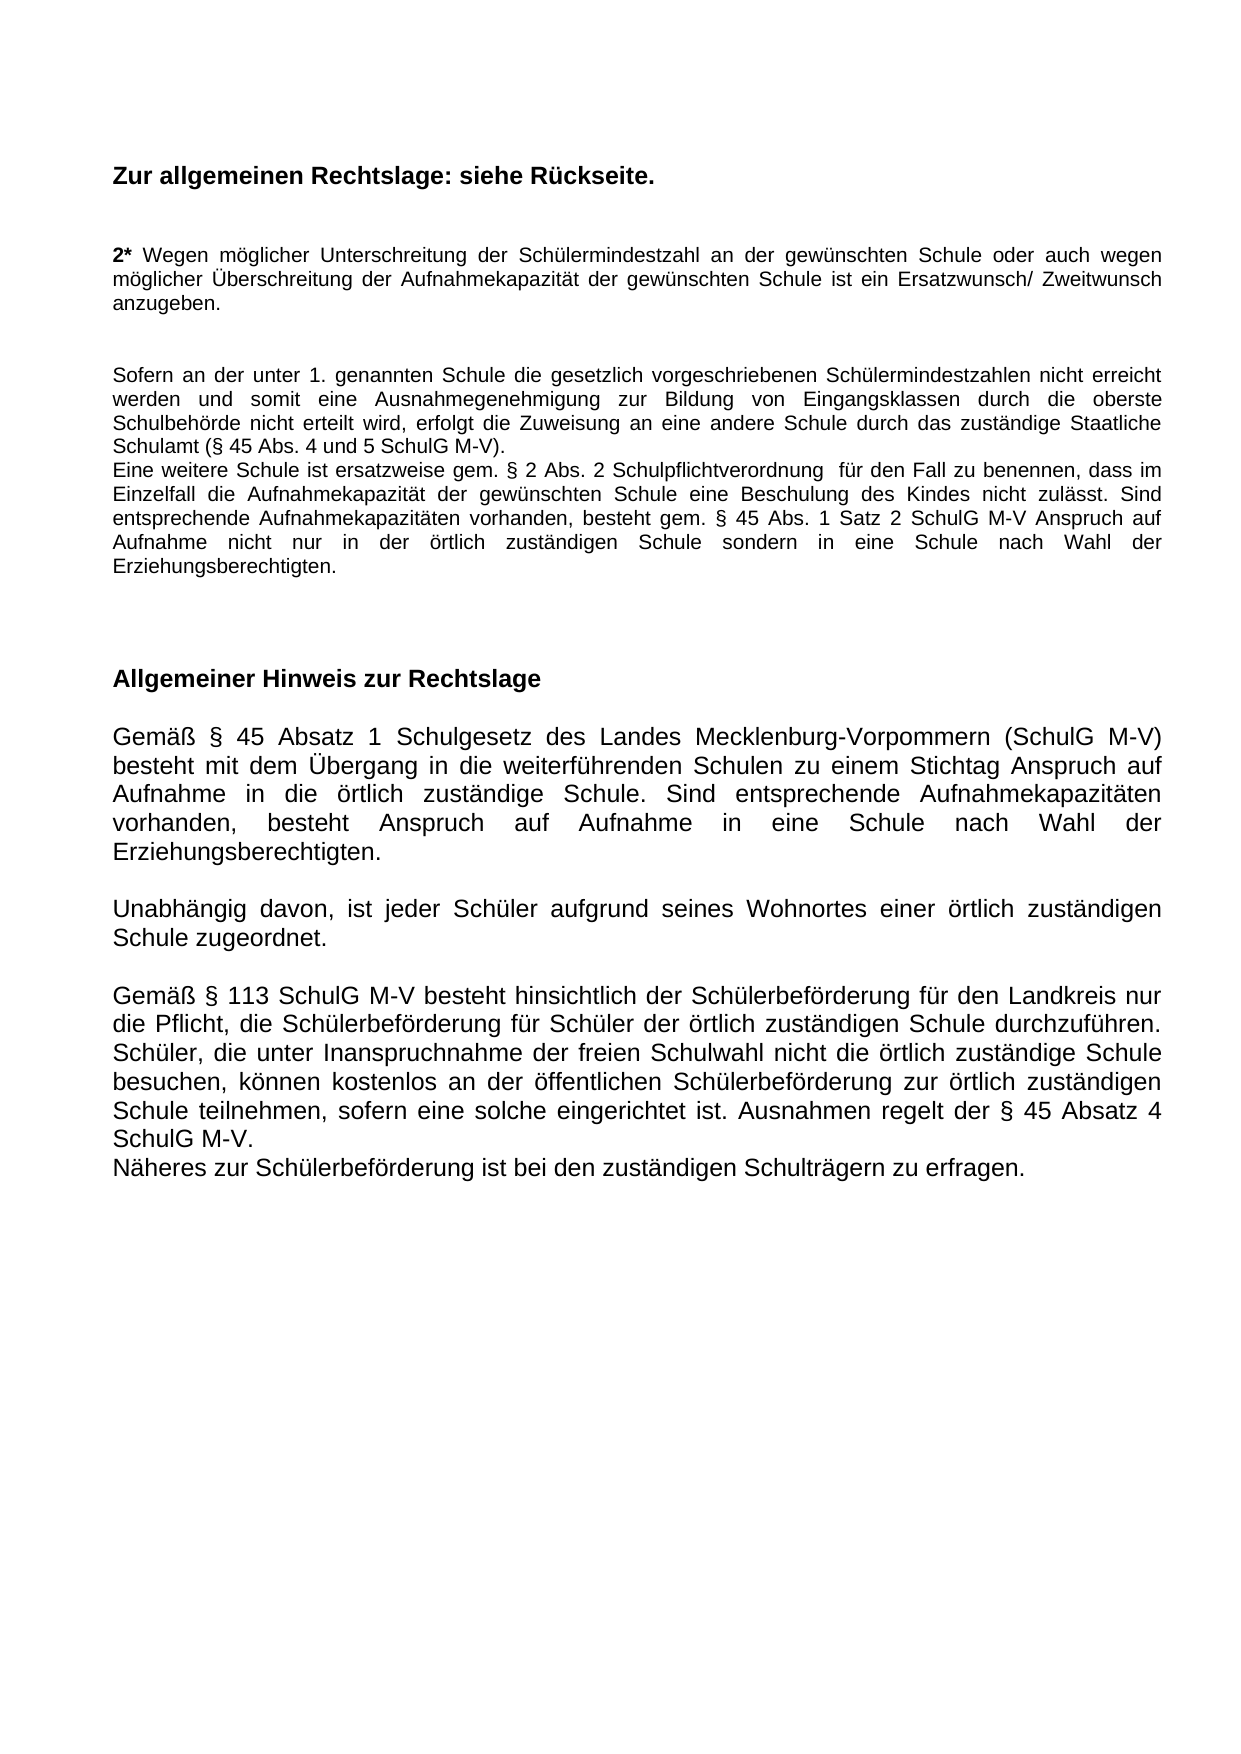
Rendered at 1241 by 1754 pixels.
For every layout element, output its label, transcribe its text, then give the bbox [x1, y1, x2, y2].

text Näheres zur Schülerbeförderung ist bei den zuständigen Schulträgern zu erfragen. [112, 1153, 1163, 1182]
text 2* Wegen möglicher Unterschreitung der Schülermindestzahl an der gewünschten Schule oder auch wegen möglicher Überschreitung der Aufnahmekapazität der gewünschten Schule ist ein Ersatzwunsch/ Zweitwunsch anzugeben. [112, 243, 1163, 314]
text Eine weitere Schule ist ersatzweise gem. § 2 Abs. 2 Schulpflichtverordnung für den Fall zu benennen, dass im Einzelfall die Aufnahmekapazität der gewünschten Schule eine Beschulung des Kindes nicht zulässt. Sind entsprechende Aufnahmekapazitäten vorhanden, besteht gem. § 45 Abs. 1 Satz 2 SchulG M-V Anspruch auf Aufnahme nicht nur in der örtlich zuständigen Schule sondern in eine Schule nach Wahl der Erziehungsberechtigten. [112, 458, 1163, 578]
text Allgemeiner Hinweis zur Rechtslage [112, 664, 1163, 693]
text Gemäß § 113 SchulG M-V besteht hinsichtlich der Schülerbeförderung für den Landkreis nur die Pflicht, die Schülerbeförderung für Schüler der örtlich zuständigen Schule durchzuführen. Schüler, die unter Inanspruchnahme der freien Schulwahl nicht die örtlich zuständige Schule besuchen, können kostenlos an der öffentlichen Schülerbeförderung zur örtlich zuständigen Schule teilnehmen, sofern eine solche eingerichtet ist. Ausnahmen regelt der § 45 Absatz 4 SchulG M-V. [112, 981, 1163, 1153]
text Sofern an der unter 1. genannten Schule die gesetzlich vorgeschriebenen Schülermindestzahlen nicht erreicht werden und somit eine Ausnahmegenehmigung zur Bildung von Eingangsklassen durch die oberste Schulbehörde nicht erteilt wird, erfolgt die Zuweisung an eine andere Schule durch das zuständige Staatliche Schulamt (§ 45 Abs. 4 und 5 SchulG M-V). [112, 362, 1163, 458]
text Unabhängig davon, ist jeder Schüler aufgrund seines Wohnortes einer örtlich zuständigen Schule zugeordnet. [112, 894, 1163, 952]
text Gemäß § 45 Absatz 1 Schulgesetz des Landes Mecklenburg-Vorpommern (SchulG M-V) besteht mit dem Übergang in die weiterführenden Schulen zu einem Stichtag Anspruch auf Aufnahme in die örtlich zuständige Schule. Sind entsprechende Aufnahmekapazitäten vorhanden, besteht Anspruch auf Aufnahme in eine Schule nach Wahl der Erziehungsberechtigten. [112, 722, 1163, 866]
text Zur allgemeinen Rechtslage: siehe Rückseite. [112, 161, 1163, 190]
